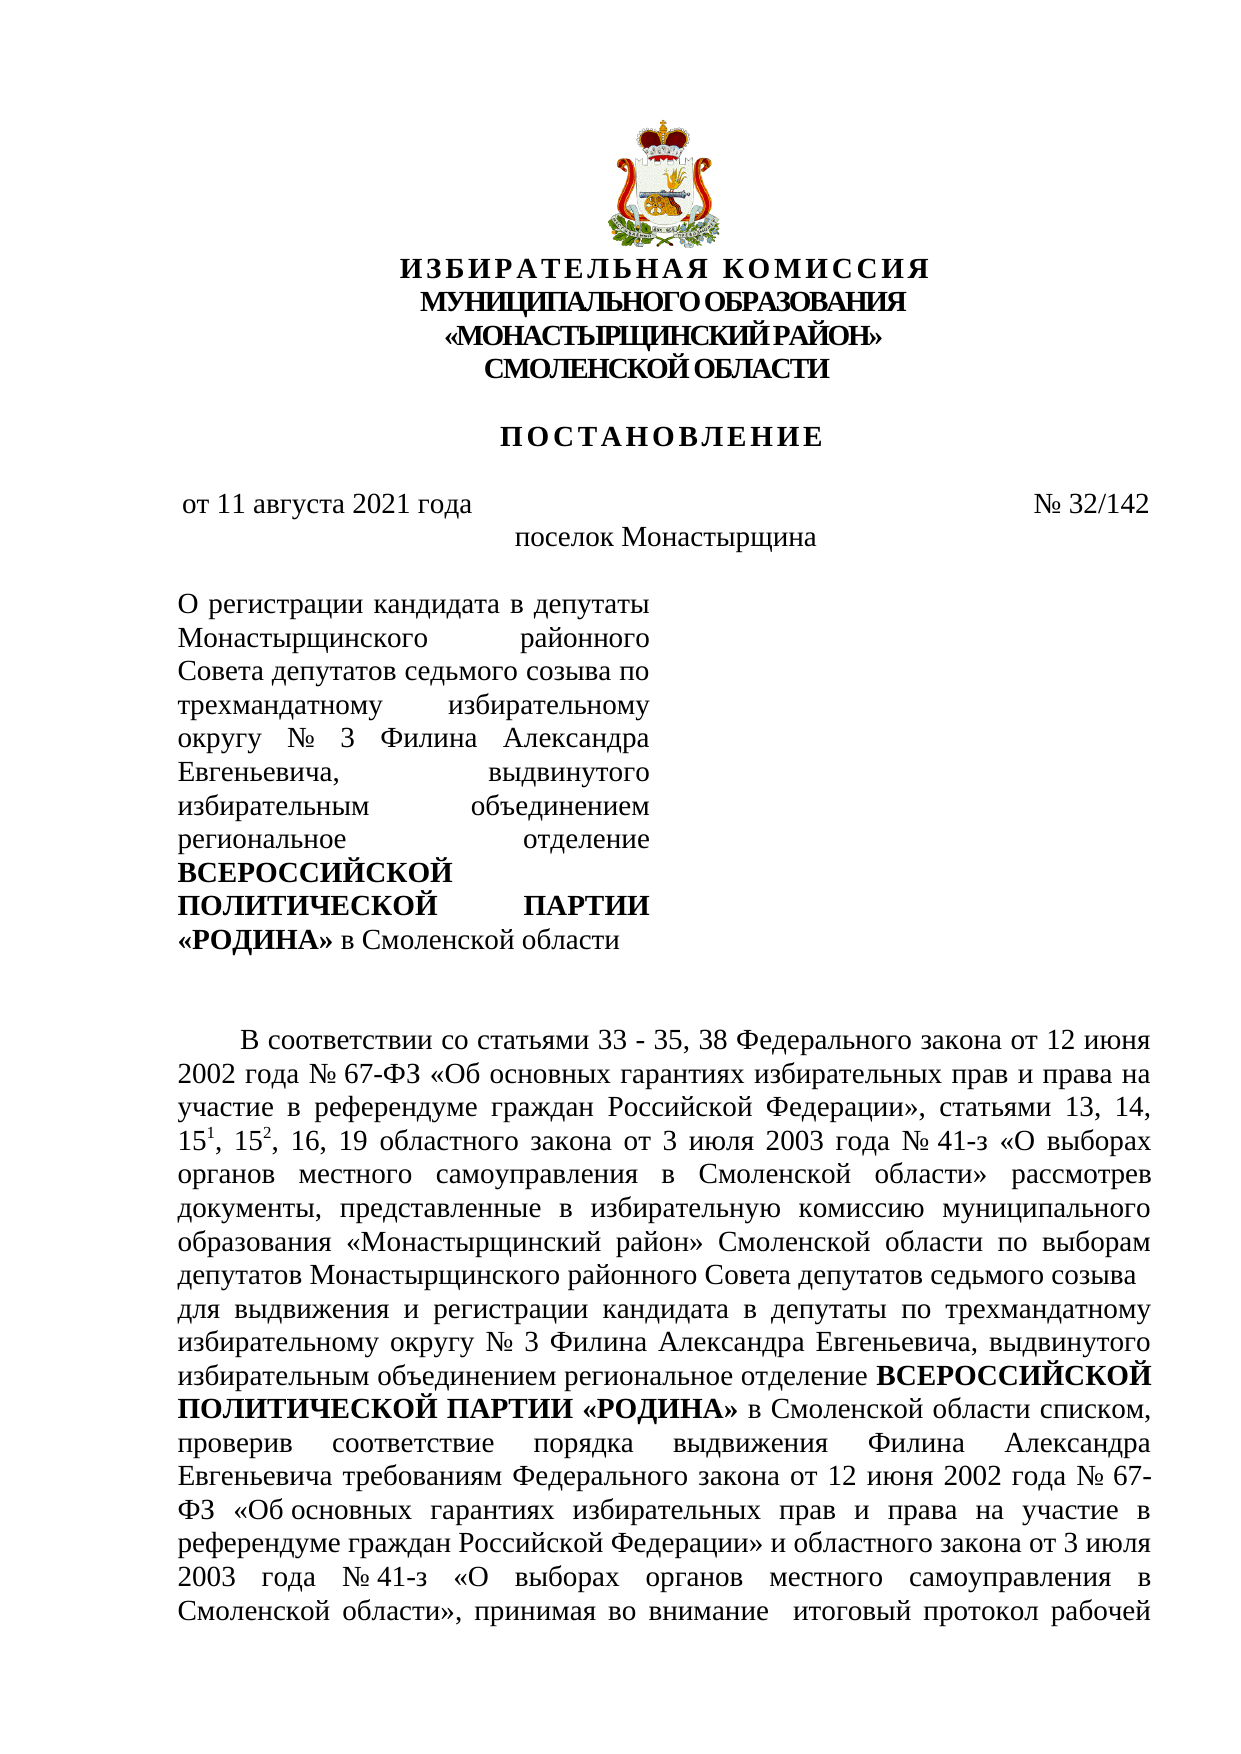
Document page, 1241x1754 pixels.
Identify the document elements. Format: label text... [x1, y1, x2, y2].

picture [606, 118, 723, 251]
text поселок Монастырщина [180, 519, 1152, 553]
text ИЗБИРАТЕЛЬНАЯ КОМИССИЯ [177, 251, 1152, 284]
text «МОНАСТЫРЩИНСКИЙ РАЙОН» [177, 318, 1152, 352]
text СМОЛЕНСКОЙ ОБЛАСТИ [177, 352, 1138, 385]
text О регистрации кандидата в депутаты Монастырщинского районного Совета депутатов седьмого созыва по трехмандатному избирательному округу № 3 Филина Александра Евгеньевича, выдвинутого избирательным объединением региональное отделение ВСЕРОССИЙСКОЙ ПОЛИТИЧЕСКОЙ ПАРТИИ «РОДИНА» в Смоленской области [177, 586, 650, 955]
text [177, 1291, 1152, 1626]
text В соответствии со статьями 33 - 35, 38 Федерального закона от 12 июня 2002 года № 67-ФЗ «Об основных гарантиях избирательных прав и права на участие в референдуме граждан Российской Федерации», статьями 13, 14, 151, 152, 16, 19 областного закона от 3 июля 2003 года № 41-з «О выборах органов местного самоуправления в Смоленской области» рассмотрев документы, представленные в избирательную комиссию муниципального образования «Монастырщинский район» Смоленской области по выборам депутатов Монастырщинского районного Совета депутатов седьмого созыва [177, 1022, 1152, 1291]
text МУНИЦИПАЛЬНОГО ОБРАЗОВАНИЯ [177, 284, 1152, 318]
text от 11 августа 2021 года № 32/142 [180, 486, 1152, 519]
text ПОСТАНОВЛЕНИЕ [177, 419, 1146, 452]
